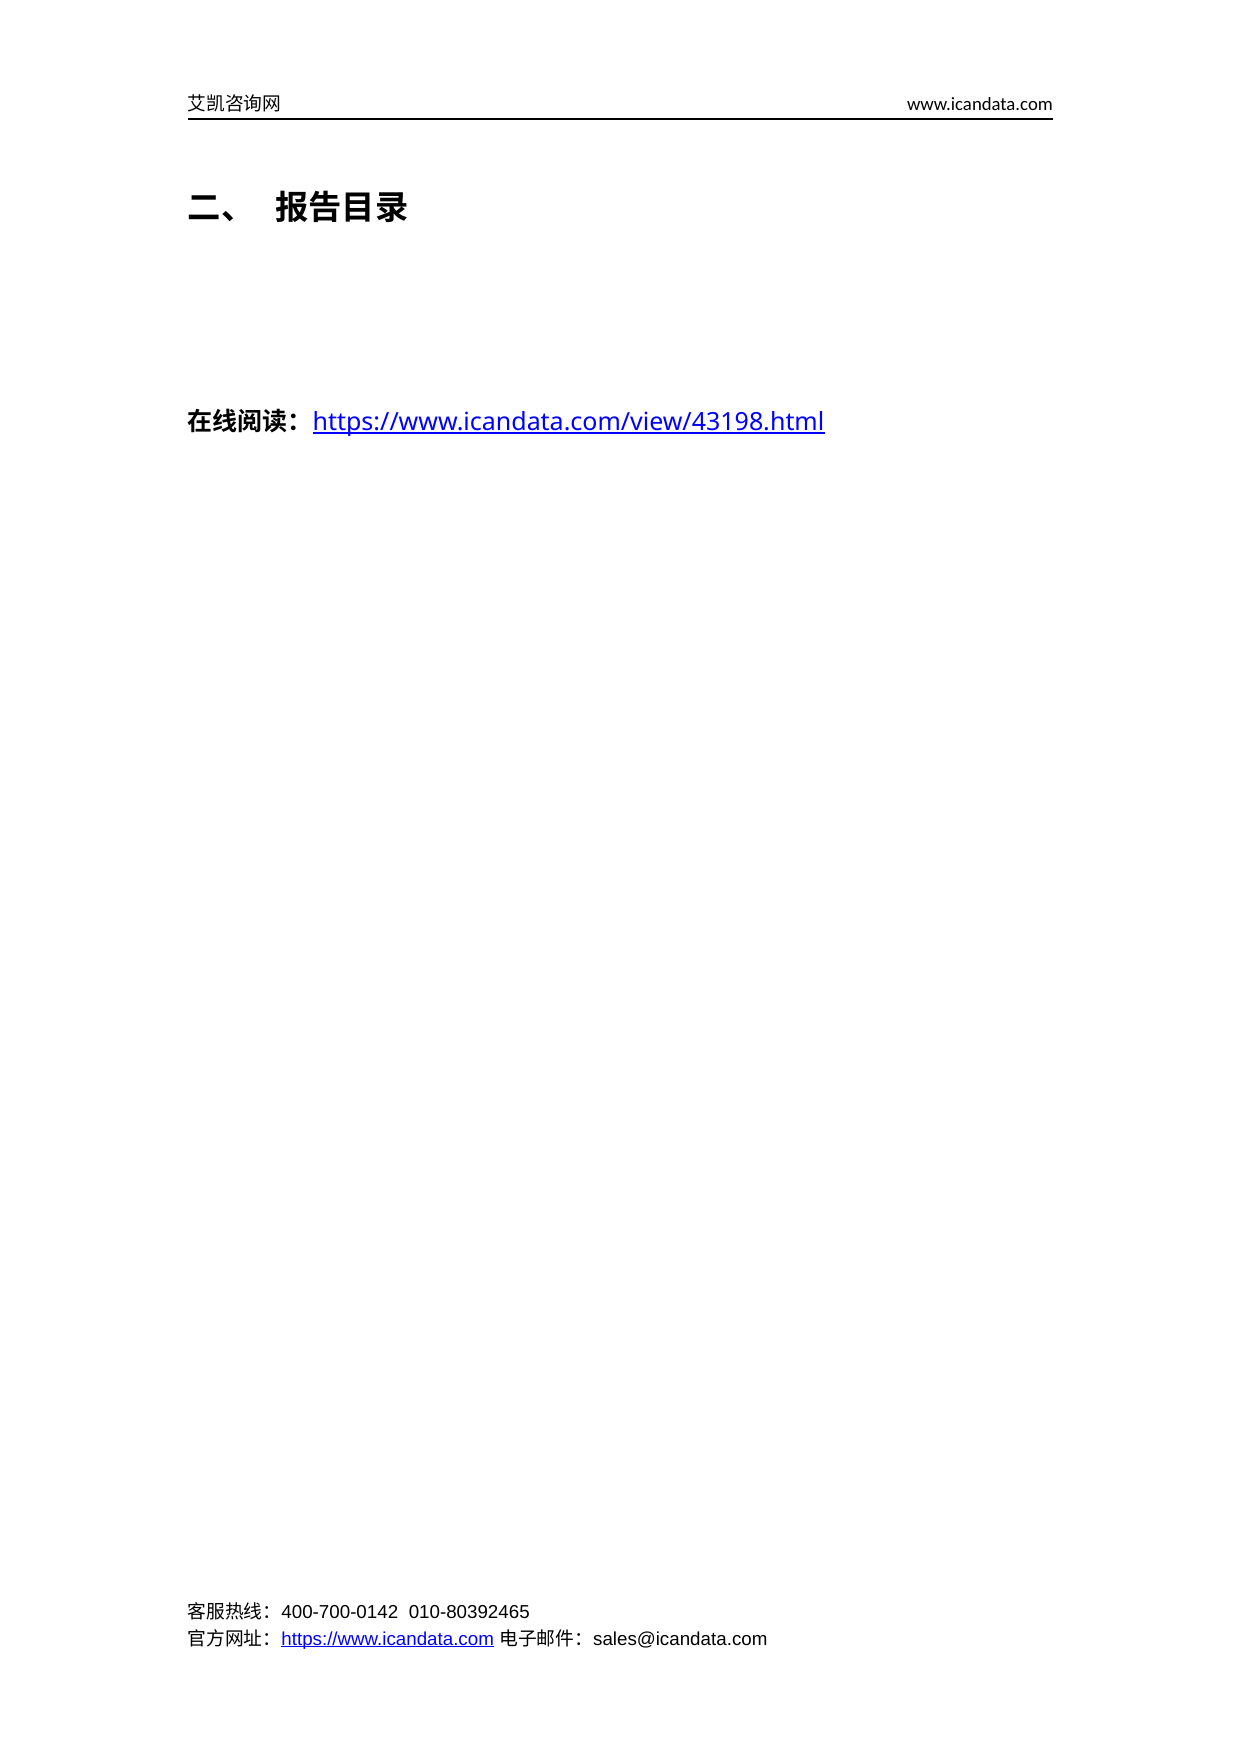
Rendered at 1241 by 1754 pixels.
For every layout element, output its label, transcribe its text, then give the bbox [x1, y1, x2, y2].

text 在线阅读：https://www.icandata.com/view/43198.html [187, 387, 1053, 452]
subtitle 报告目录 [187, 172, 1053, 237]
